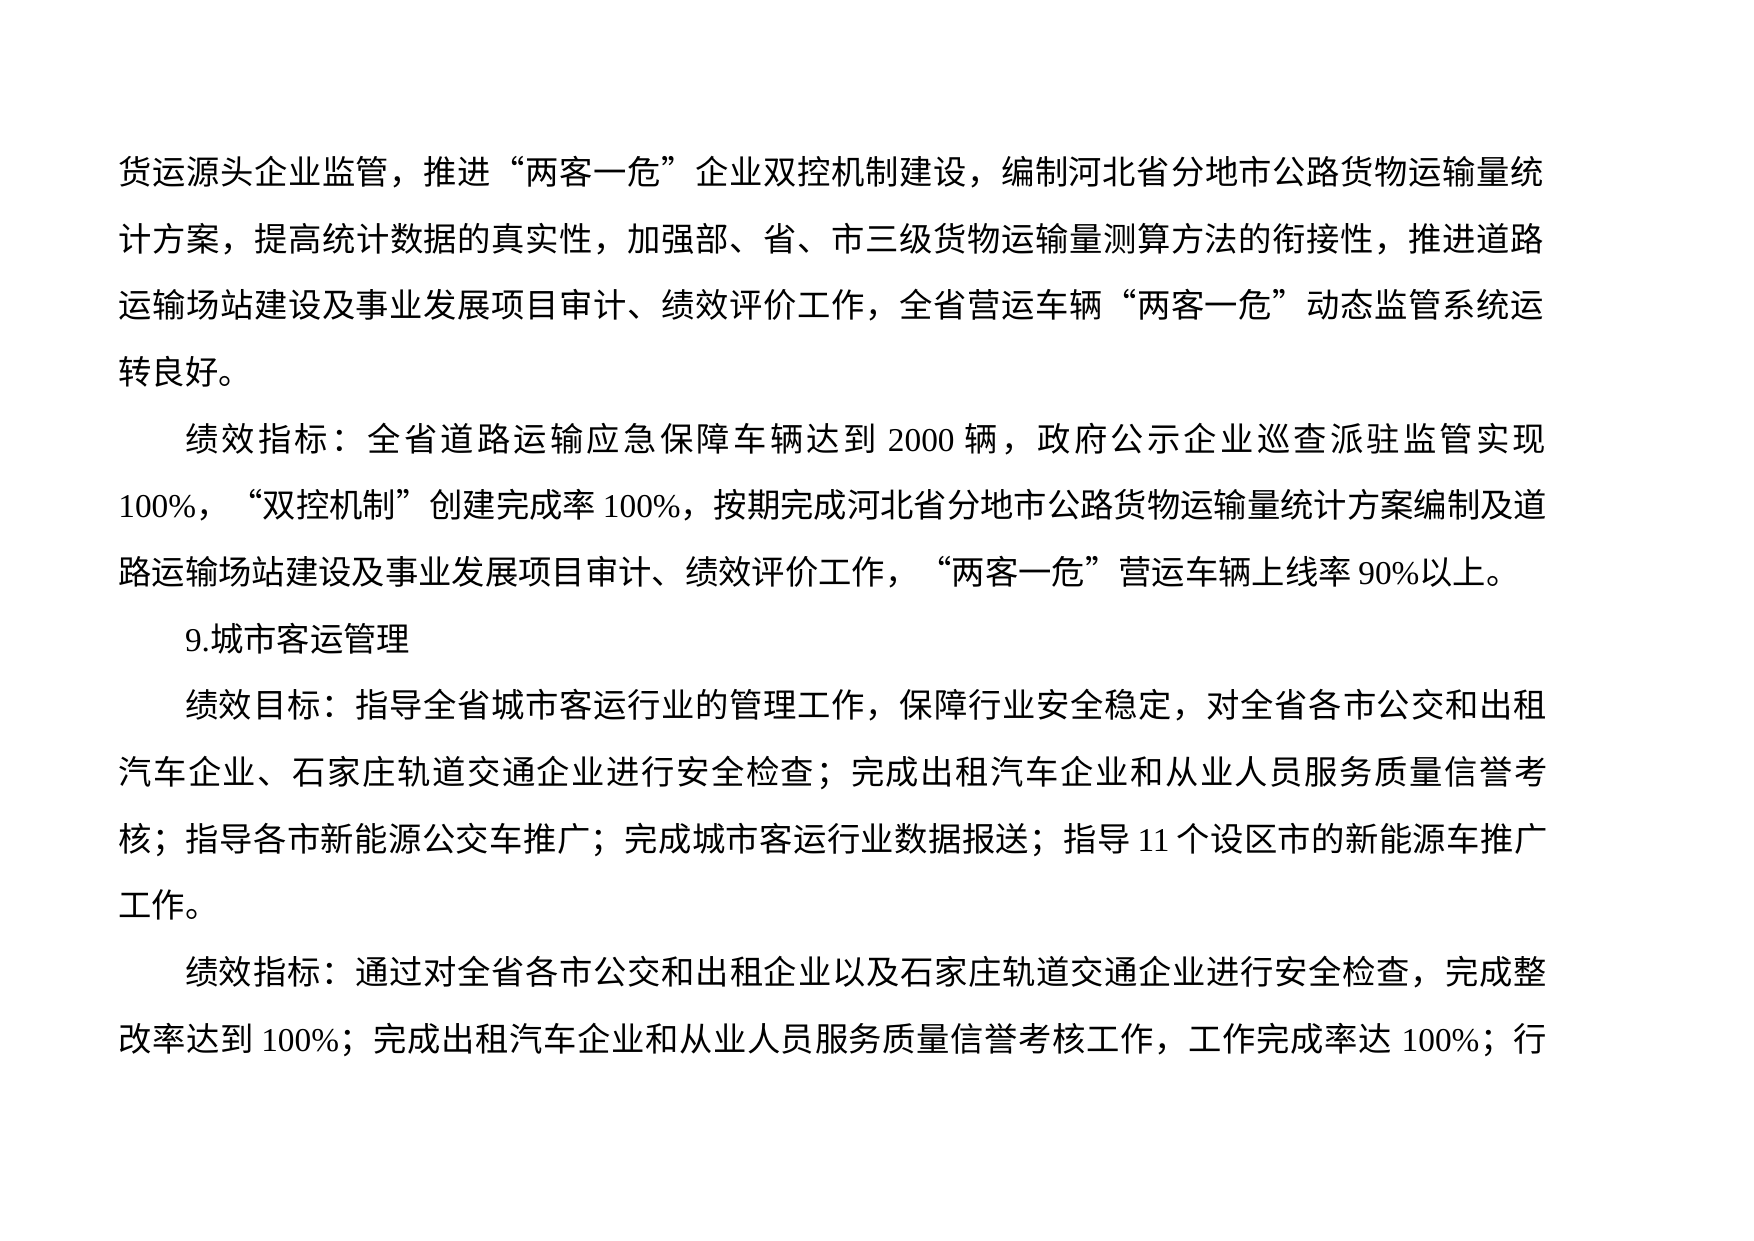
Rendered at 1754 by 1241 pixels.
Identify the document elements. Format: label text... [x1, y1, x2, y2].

text 绩效目标：指导全省城市客运行业的管理工作，保障行业安全稳定，对全省各市公交和出租汽车企业、石家庄轨道交通企业进行安全检查；完成出租汽车企业和从业人员服务质量信誉考核；指导各市新能源公交车推广；完成城市客运行业数据报送；指导11个设区市的新能源车推广工作。 [118, 670, 1547, 937]
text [118, 137, 1547, 403]
text 绩效指标：全省道路运输应急保障车辆达到2000辆，政府公示企业巡查派驻监管实现100%，“双控机制”创建完成率100%，按期完成河北省分地市公路货物运输量统计方案编制及道路运输场站建设及事业发展项目审计、绩效评价工作，“两客一危”营运车辆上线率90%以上。 [118, 403, 1547, 603]
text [118, 937, 1547, 1070]
text 9.城市客运管理 [118, 603, 1547, 670]
